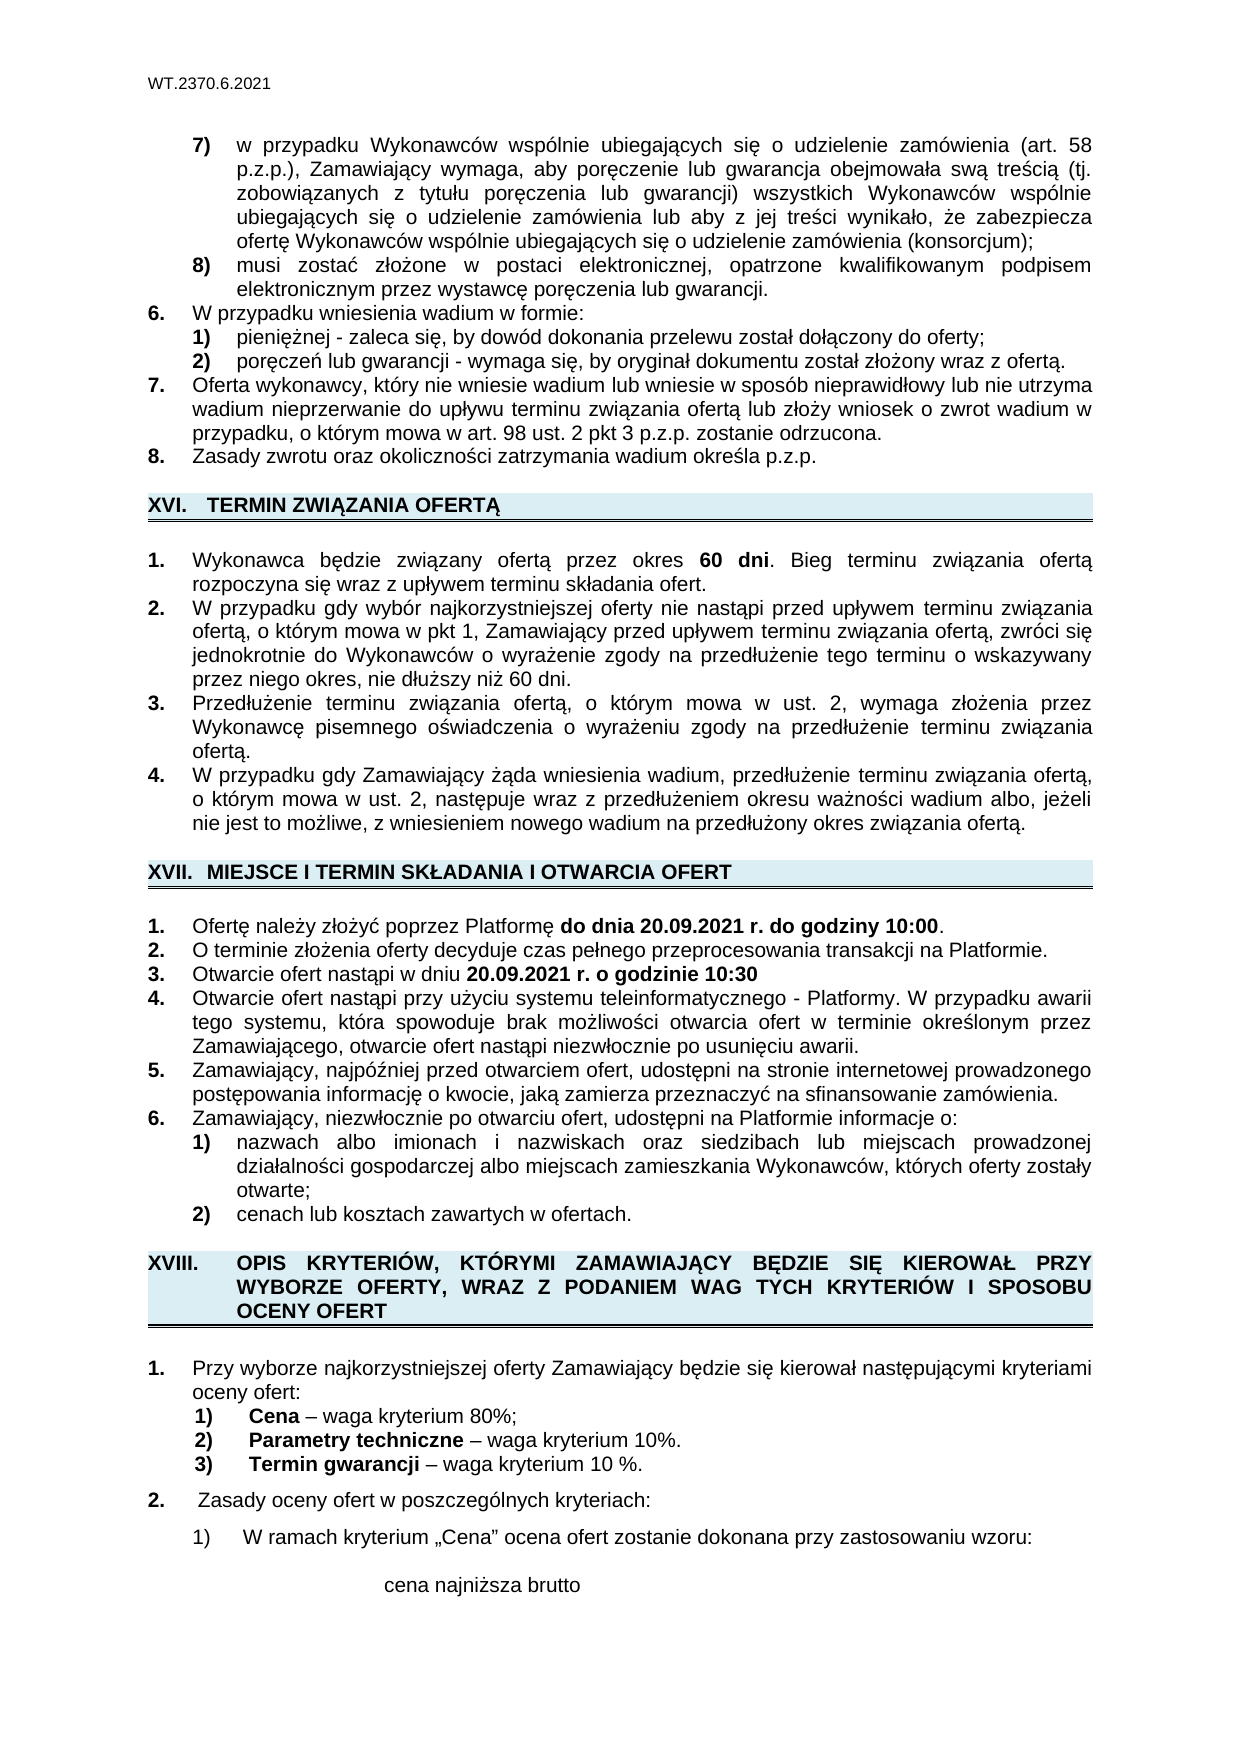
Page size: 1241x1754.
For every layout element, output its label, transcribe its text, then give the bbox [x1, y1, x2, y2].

text XVII. MIEJSCE I TERMIN SKŁADANIA I OTWARCIA OFERT [148, 860, 1093, 886]
list cena najniższa brutto [384, 1572, 1093, 1596]
text 3. Otwarcie ofert nastąpi w dniu 20.09.2021 r. o godzinie 10:30 [148, 962, 1093, 986]
text 2. O terminie złożenia oferty decyduje czas pełnego przeprocesowania transakcji na Platformie. [148, 938, 1093, 962]
text 4. W przypadku gdy Zamawiający żąda wniesienia wadium, przedłużenie terminu związania ofertą, o którym mowa w ust. 2, następuje wraz z przedłużeniem okresu ważności wadium albo, jeżeli nie jest to możliwe, z wniesieniem nowego wadium na przedłużony okres związania ofertą. [148, 763, 1093, 835]
text 1) pieniężnej - zaleca się, by dowód dokonania przelewu został dołączony do oferty; [192, 324, 1093, 348]
list Parametry techniczne – waga kryterium 10%. [194, 1428, 1093, 1452]
text 5. Zamawiający, najpóźniej przed otwarciem ofert, udostępni na stronie internetowej prowadzonego postępowania informację o kwocie, jaką zamierza przeznaczyć na sfinansowanie zamówienia. [148, 1058, 1093, 1106]
text 1. Wykonawca będzie związany ofertą przez okres 60 dni. Bieg terminu związania ofertą rozpoczyna się wraz z upływem terminu składania ofert. [148, 547, 1093, 595]
text 2) poręczeń lub gwarancji - wymaga się, by oryginał dokumentu został złożony wraz z ofertą. [192, 348, 1093, 372]
text 2. W przypadku gdy wybór najkorzystniejszej oferty nie nastąpi przed upływem terminu związania ofertą, o którym mowa w pkt 1, Zamawiający przed upływem terminu związania ofertą, zwróci się jednokrotnie do Wykonawców o wyrażenie zgody na przedłużenie tego terminu o wskazywany przez niego okres, nie dłuższy niż 60 dni. [148, 595, 1093, 691]
text XVI. TERMIN ZWIĄZANIA OFERTĄ [148, 493, 1093, 519]
text 8. Zasady zwrotu oraz okoliczności zatrzymania wadium określa p.z.p. [148, 444, 1093, 468]
text 7. Oferta wykonawcy, który nie wniesie wadium lub wniesie w sposób nieprawidłowy lub nie utrzyma wadium nieprzerwanie do upływu terminu związania ofertą lub złoży wniosek o zwrot wadium w przypadku, o którym mowa w art. 98 ust. 2 pkt 3 p.z.p. zostanie odrzucona. [148, 372, 1093, 444]
text 2) cenach lub kosztach zawartych w ofertach. [192, 1202, 1093, 1226]
text 6. Zamawiający, niezwłocznie po otwarciu ofert, udostępni na Platformie informacje o: [148, 1106, 1093, 1130]
text 1) nazwach albo imionach i nazwiskach oraz siedzibach lub miejscach prowadzonej działalności gospodarczej albo miejscach zamieszkania Wykonawców, których oferty zostały otwarte; [192, 1130, 1093, 1202]
text 3. Przedłużenie terminu związania ofertą, o którym mowa w ust. 2, wymaga złożenia przez Wykonawcę pisemnego oświadczenia o wyrażeniu zgody na przedłużenie terminu związania ofertą. [148, 691, 1093, 763]
text XVIII. OPIS KRYTERIÓW, KTÓRYMI ZAMAWIAJĄCY BĘDZIE SIĘ KIEROWAŁ PRZY WYBORZE OFERTY, WRAZ Z PODANIEM WAG TYCH KRYTERIÓW I SPOSOBU OCENY OFERT [148, 1251, 1093, 1324]
list Termin gwarancji – waga kryterium 10 %. [194, 1452, 1093, 1476]
text 1. Ofertę należy złożyć poprzez Platformę do dnia 20.09.2021 r. do godziny 10:00. [148, 914, 1093, 938]
list Zasady oceny ofert w poszczególnych kryteriach: [148, 1488, 1093, 1512]
text 6. W przypadku wniesienia wadium w formie: [148, 301, 1093, 324]
text 8) musi zostać złożone w postaci elektronicznej, opatrzone kwalifikowanym podpisem elektronicznym przez wystawcę poręczenia lub gwarancji. [192, 253, 1093, 301]
list Cena – waga kryterium 80%; [194, 1404, 1093, 1428]
list Przy wyborze najkorzystniejszej oferty Zamawiający będzie się kierował następującymi kryteriami oceny ofert: [148, 1356, 1093, 1404]
text 7) w przypadku Wykonawców wspólnie ubiegających się o udzielenie zamówienia (art. 58 p.z.p.), Zamawiający wymaga, aby poręczenie lub gwarancja obejmowała swą treścią (tj. zobowiązanych z tytułu poręczenia lub gwarancji) wszystkich Wykonawców wspólnie ubiegających się o udzielenie zamówienia lub aby z jej treści wynikało, że zabezpiecza ofertę Wykonawców wspólnie ubiegających się o udzielenie zamówienia (konsorcjum); [192, 133, 1093, 253]
list W ramach kryterium „Cena” ocena ofert zostanie dokonana przy zastosowaniu wzoru: [192, 1524, 1093, 1548]
text 4. Otwarcie ofert nastąpi przy użyciu systemu teleinformatycznego - Platformy. W przypadku awarii tego systemu, która spowoduje brak możliwości otwarcia ofert w terminie określonym przez Zamawiającego, otwarcie ofert nastąpi niezwłocznie po usunięciu awarii. [148, 986, 1093, 1058]
